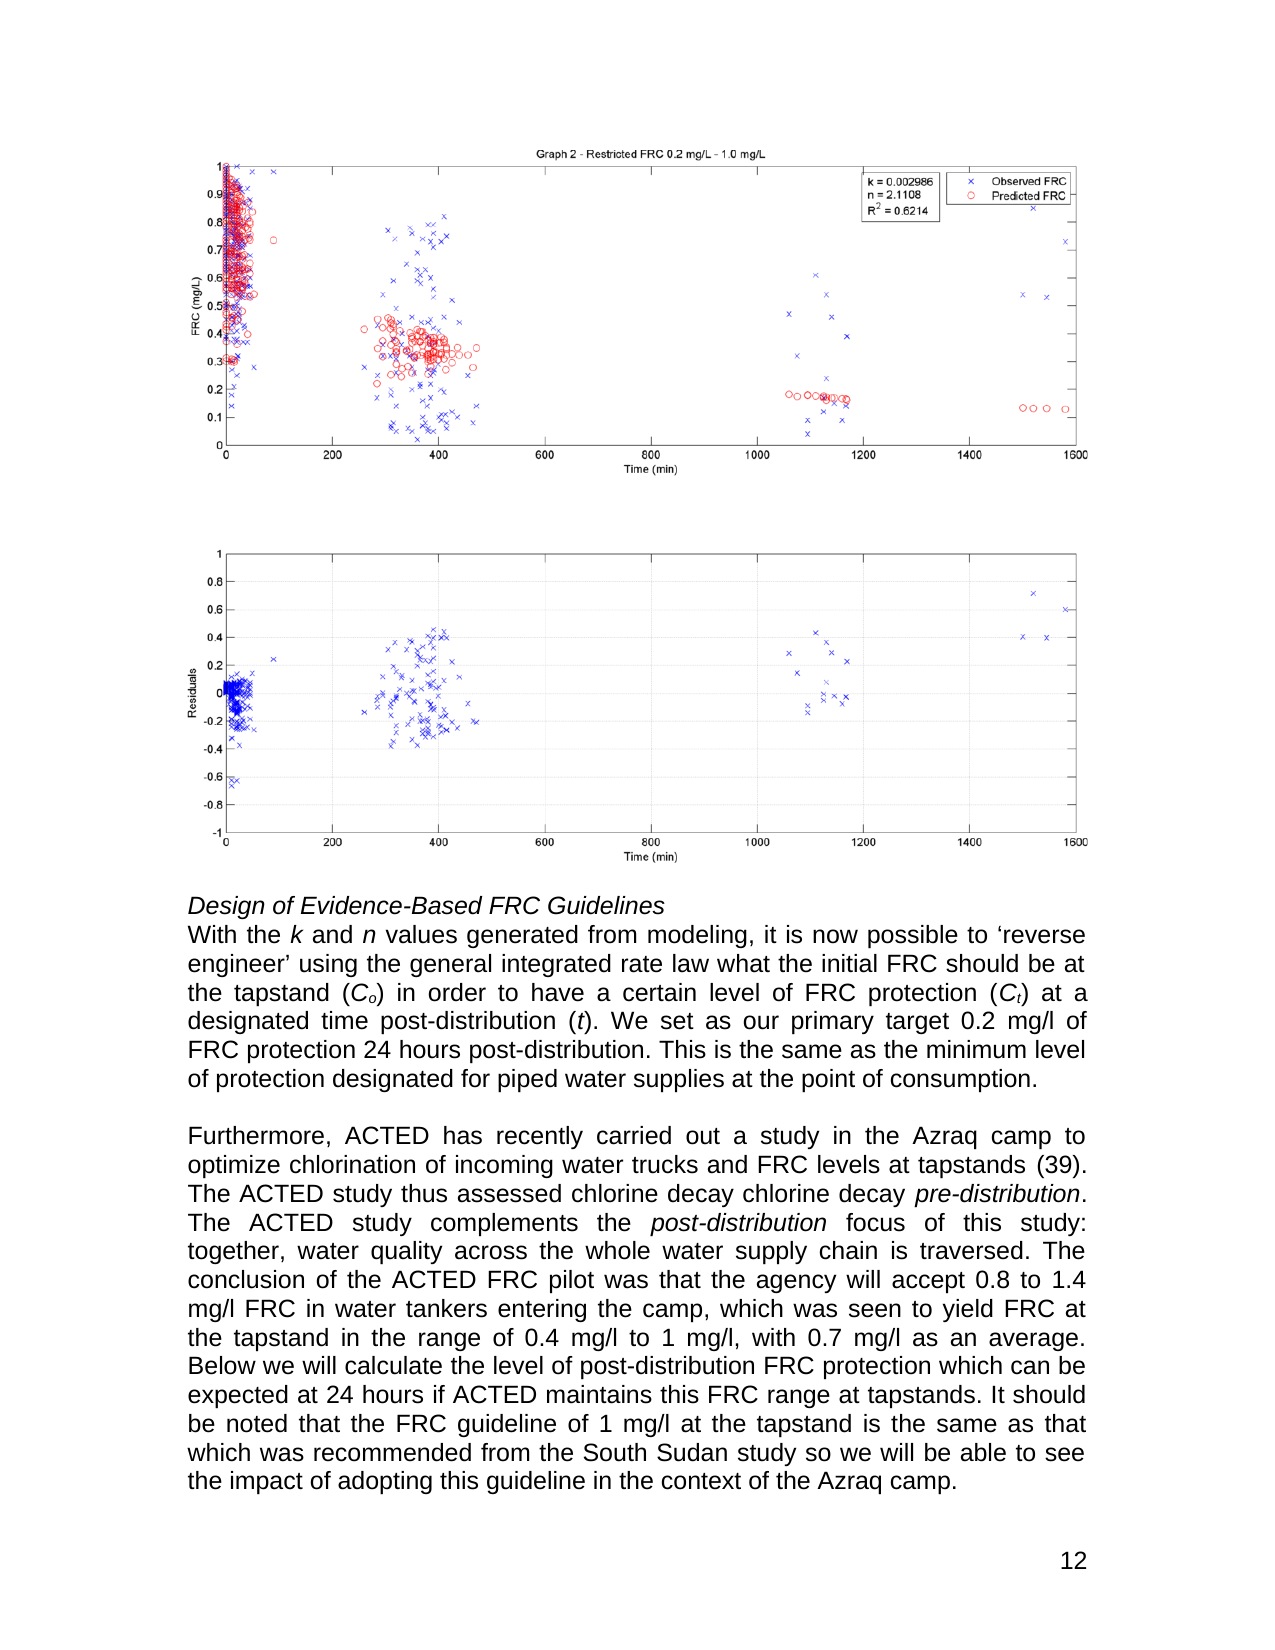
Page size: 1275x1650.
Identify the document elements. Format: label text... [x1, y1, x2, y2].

text With the k and n values generated from modeling, it is now possible to ‘reverse engineer’ using the general integrated rate law what the initial FRC should be at the tapstand (Co) in order to have a certain level of FRC protection (Ct) at a designated time post-distribution (t). We set as our primary target 0.2 mg/l of FRC protection 24 hours post-distribution. This is the same as the minimum level of protection designated for piped water supplies at the point of consumption. [187, 920, 1087, 1093]
text Design of Evidence-Based FRC Guidelines [187, 891, 1087, 920]
picture [187, 150, 1088, 863]
text Furthermore, ACTED has recently carried out a study in the Azraq camp to optimize chlorination of incoming water trucks and FRC levels at tapstands (39). The ACTED study thus assessed chlorine decay chlorine decay pre-distribution. The ACTED study complements the post-distribution focus of this study: together, water quality across the whole water supply chain is traversed. The conclusion of the ACTED FRC pilot was that the agency will accept 0.8 to 1.4 mg/l FRC in water tankers entering the camp, which was seen to yield FRC at the tapstand in the range of 0.4 mg/l to 1 mg/l, with 0.7 mg/l as an average. Below we will calculate the level of post-distribution FRC protection which can be expected at 24 hours if ACTED maintains this FRC range at tapstands. It should be noted that the FRC guideline of 1 mg/l at the tapstand is the same as that which was recommended from the South Sudan study so we will be able to see the impact of adopting this guideline in the context of the Azraq camp. [187, 1121, 1087, 1495]
